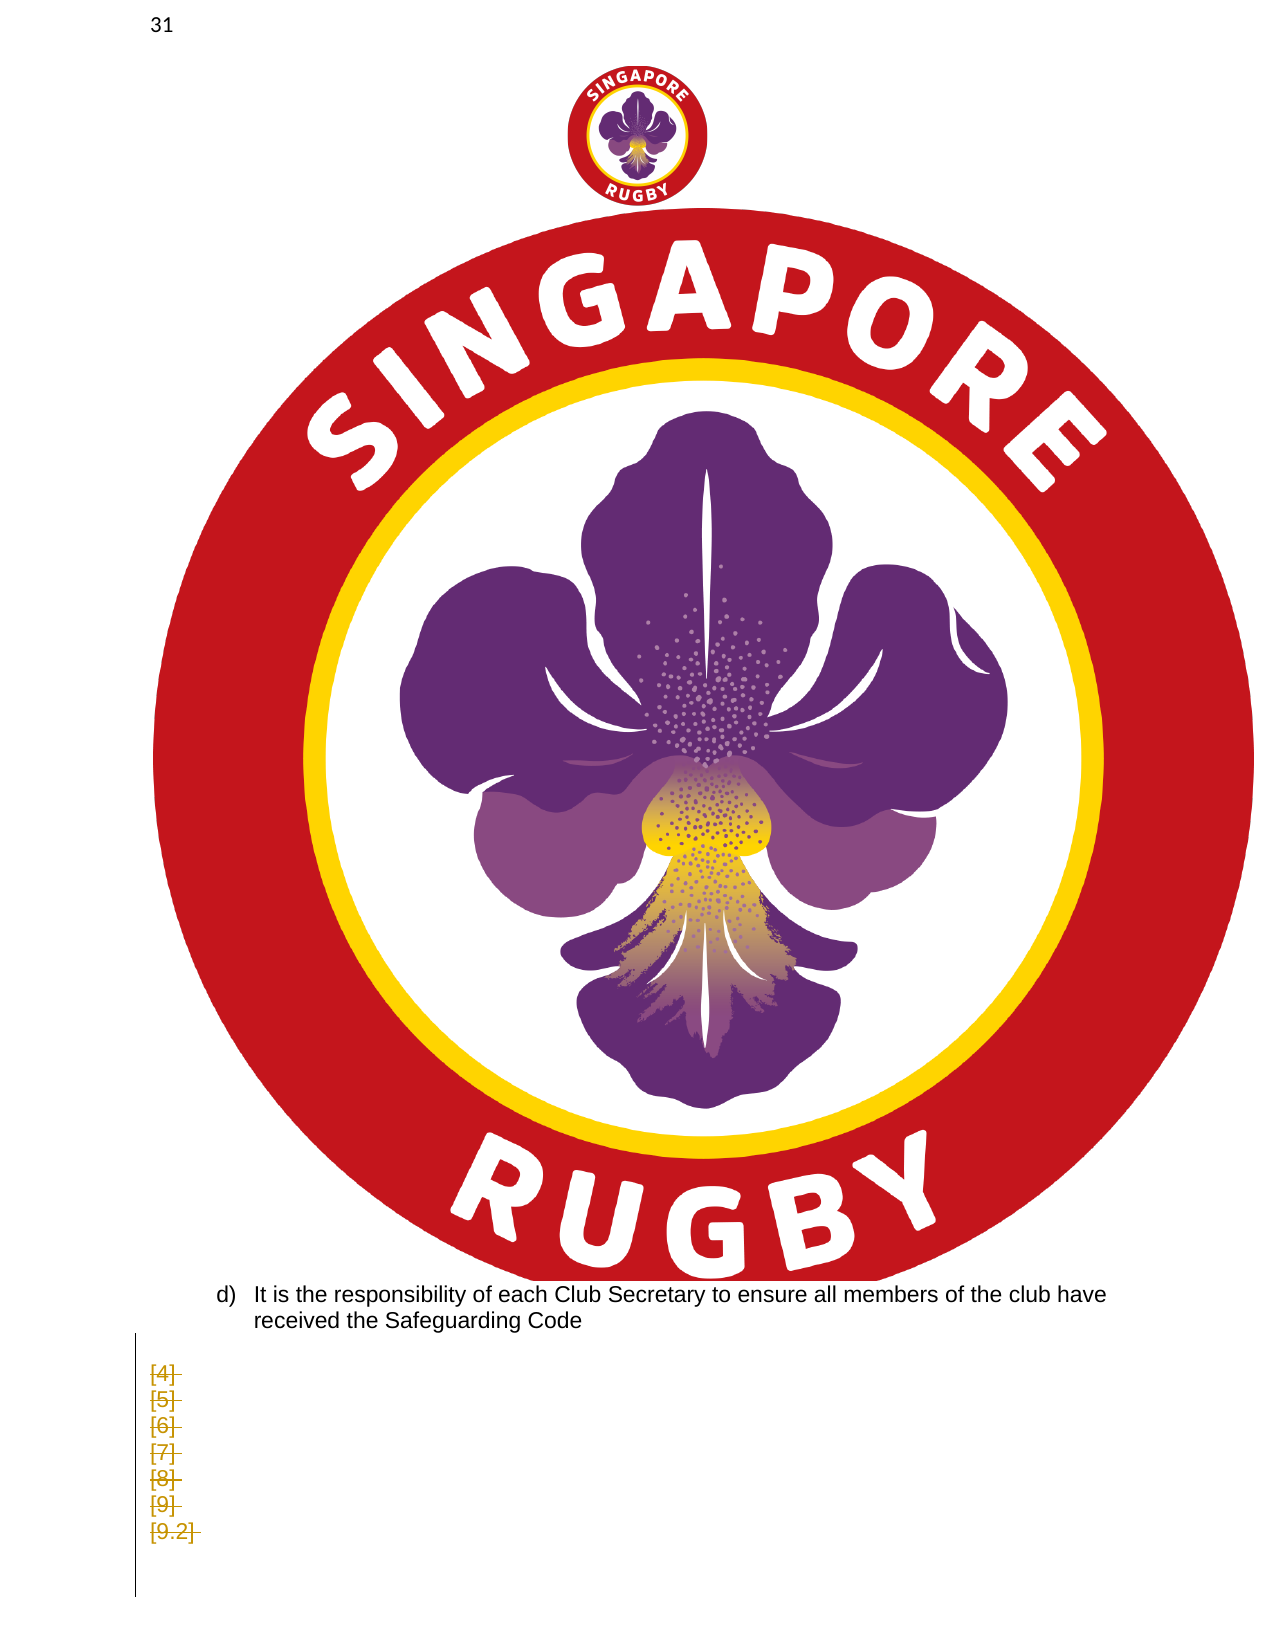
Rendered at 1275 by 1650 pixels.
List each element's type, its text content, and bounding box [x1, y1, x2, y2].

list It is the responsibility of each Club Secretary to ensure all members of the club have received the Safeguarding Code [216, 1281, 1125, 1333]
picture [150, 66, 1257, 1281]
